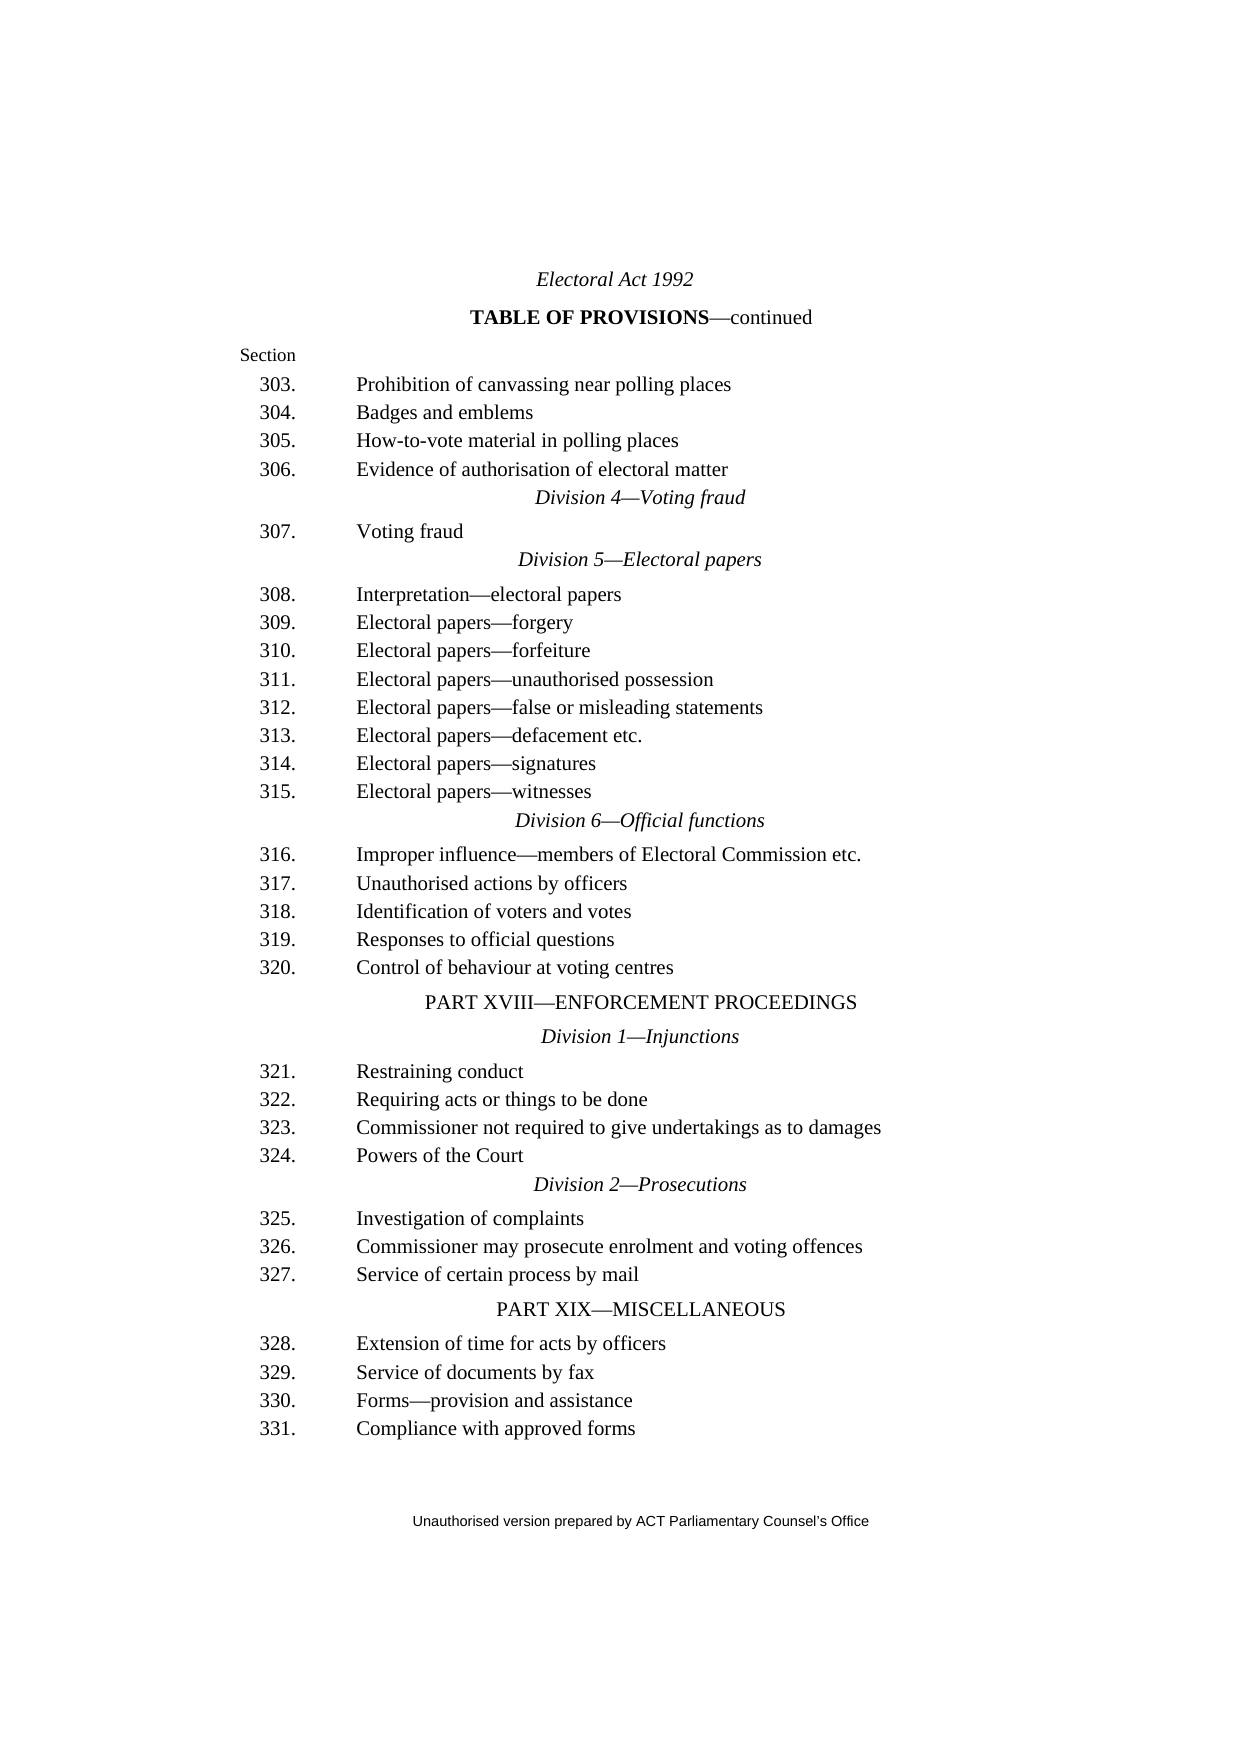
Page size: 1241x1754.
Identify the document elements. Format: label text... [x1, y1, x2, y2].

text 309. Electoral papers—forgery [239, 610, 1042, 634]
text 308. Interpretation—electoral papers [239, 582, 1042, 606]
text 316. Improper influence—members of Electoral Commission etc. [239, 842, 1042, 866]
text Division 6—Official functions [239, 808, 1042, 832]
text 315. Electoral papers—witnesses [239, 779, 1042, 803]
text 313. Electoral papers—defacement etc. [239, 723, 1042, 747]
text 304. Badges and emblems [239, 400, 1042, 424]
text 321. Restraining conduct [239, 1058, 1042, 1083]
text Division 4—Voting fraud [239, 485, 1042, 509]
text 311. Electoral papers—unauthorised possession [239, 667, 1042, 691]
text 317. Unauthorised actions by officers [239, 870, 1042, 894]
text Division 1—Injunctions [239, 1024, 1042, 1048]
text 312. Electoral papers—false or misleading statements [239, 695, 1042, 719]
text 305. How-to-vote material in polling places [239, 428, 1042, 452]
text 314. Electoral papers—signatures [239, 751, 1042, 775]
text 331. Compliance with approved forms [239, 1416, 1042, 1440]
text 306. Evidence of authorisation of electoral matter [239, 456, 1042, 481]
text Division 5—Electoral papers [239, 547, 1042, 571]
text 303. Prohibition of canvassing near polling places [239, 372, 1042, 396]
text 319. Responses to official questions [239, 927, 1042, 951]
text 324. Powers of the Court [239, 1143, 1042, 1167]
text 310. Electoral papers—forfeiture [239, 638, 1042, 662]
text Division 2—Prosecutions [239, 1171, 1042, 1196]
text 323. Commissioner not required to give undertakings as to damages [239, 1115, 1042, 1139]
text 328. Extension of time for acts by officers [239, 1331, 1042, 1355]
text 325. Investigation of complaints [239, 1206, 1042, 1230]
text 330. Forms—provision and assistance [239, 1388, 1042, 1412]
text 326. Commissioner may prosecute enrolment and voting offences [239, 1234, 1042, 1258]
text 322. Requiring acts or things to be done [239, 1087, 1042, 1111]
text 318. Identification of voters and votes [239, 899, 1042, 923]
text part xix—miscellaneous [239, 1297, 1042, 1321]
text 329. Service of documents by fax [239, 1359, 1042, 1384]
text 307. Voting fraud [239, 519, 1042, 543]
text part XVIII—enforcement proceedings [239, 989, 1042, 1014]
text 327. Service of certain process by mail [239, 1262, 1042, 1286]
text 320. Control of behaviour at voting centres [239, 955, 1042, 979]
